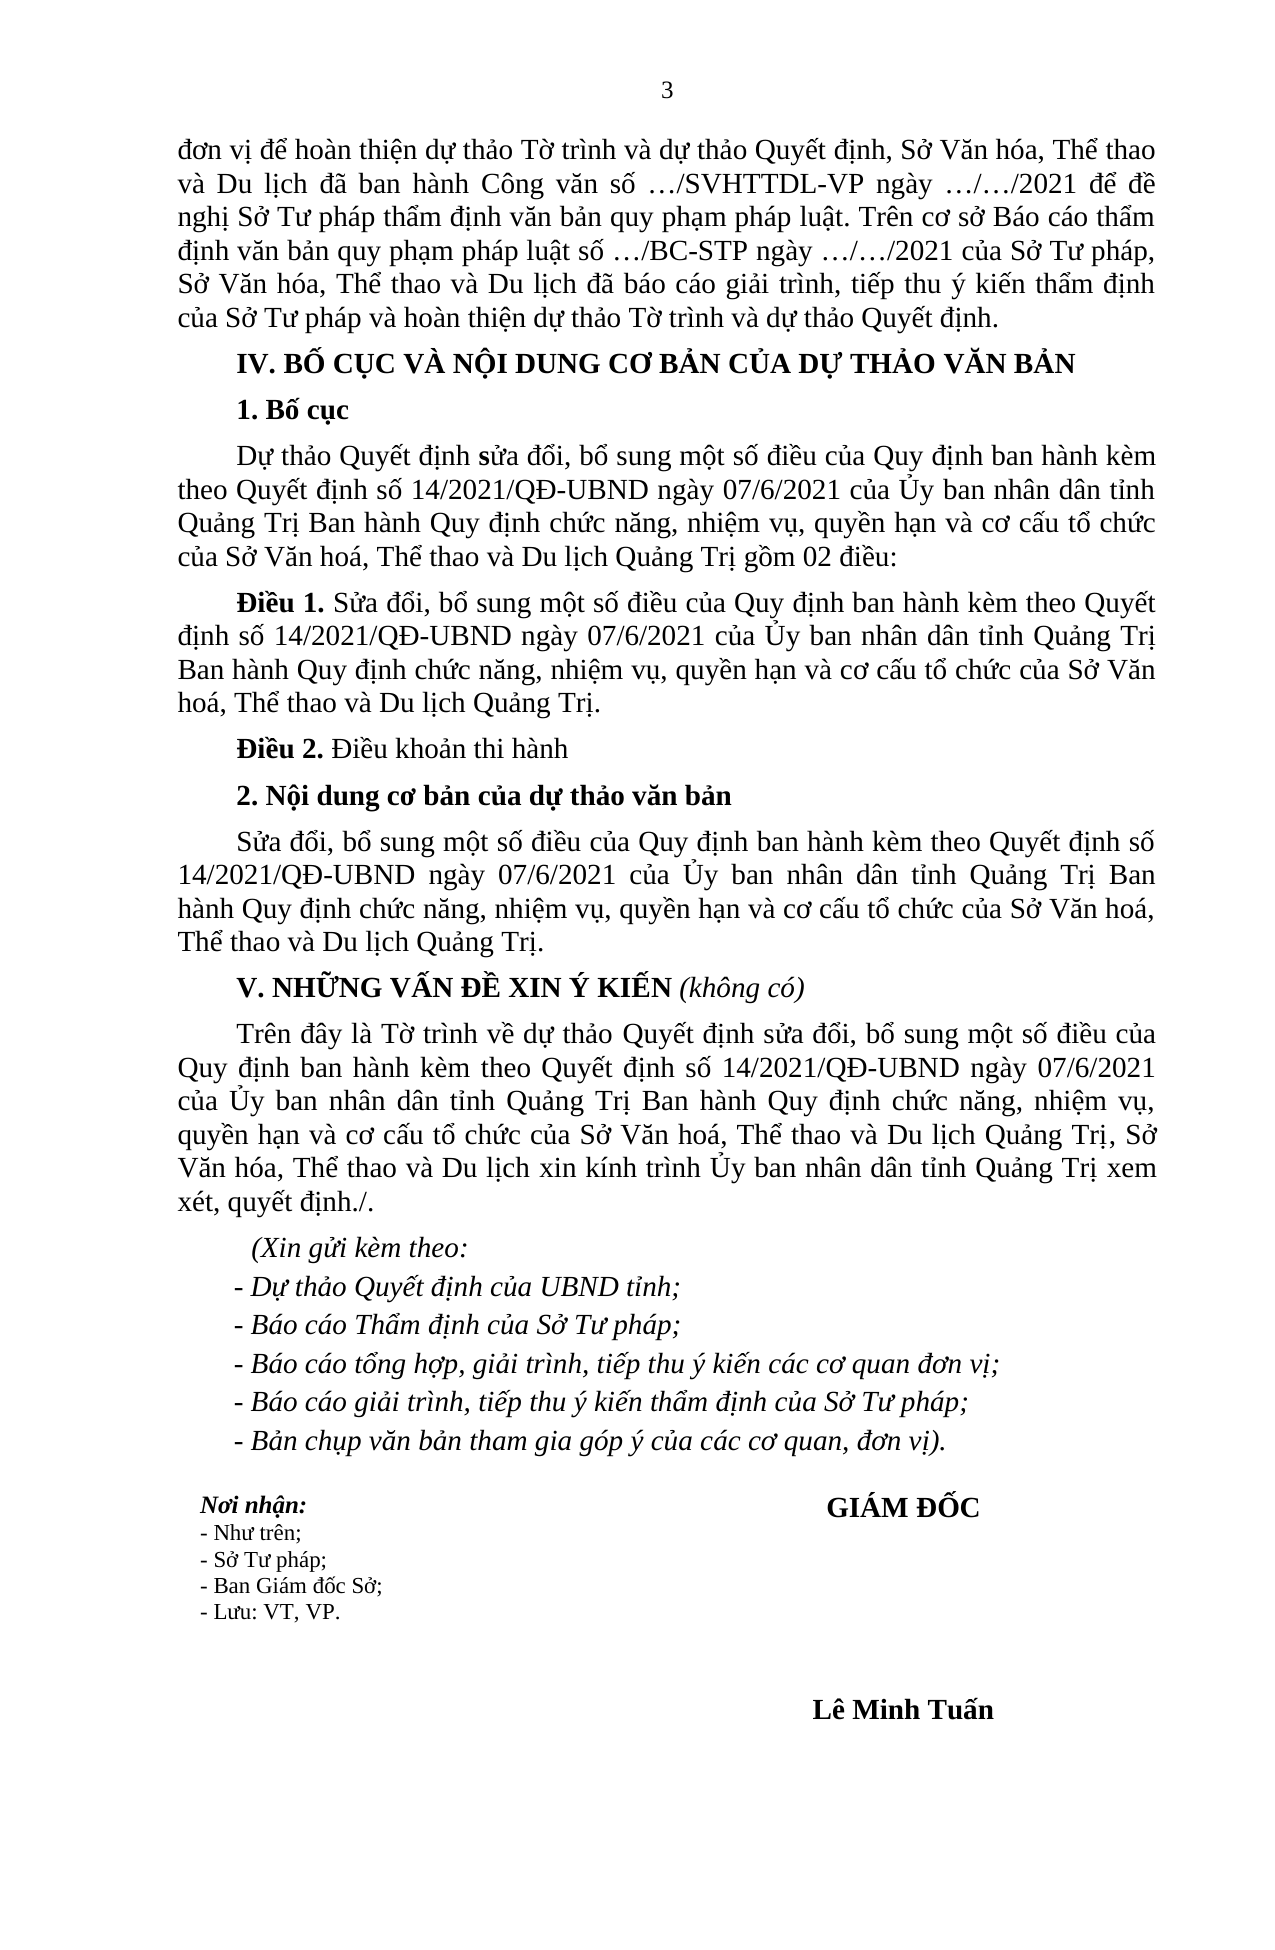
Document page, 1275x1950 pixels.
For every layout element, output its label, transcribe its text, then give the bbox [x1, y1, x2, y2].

text - Báo cáo giải trình, tiếp thu ý kiến thẩm định của Sở Tư pháp; [177, 1384, 1157, 1418]
text (Xin gửi kèm theo: [177, 1230, 1157, 1264]
text 2. Nội dung cơ bản của dự thảo văn bản [177, 778, 1157, 811]
table_header Nơi nhận: - Như trên; - Sở Tư pháp; - Ban Giám đốc Sở; - Lưu: VT, VP. [189, 1491, 661, 1728]
text Điều 2. Điều khoản thi hành [177, 732, 1157, 765]
text 1. Bố cục [177, 392, 1157, 426]
text - Báo cáo tổng hợp, giải trình, tiếp thu ý kiến các cơ quan đơn vị; [177, 1346, 1157, 1379]
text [177, 132, 1157, 334]
text V. NHỮNG VẤN ĐỀ XIN Ý KIẾN (không có) [177, 970, 1157, 1004]
text - Bản chụp văn bản tham gia góp ý của các cơ quan, đơn vị). [177, 1423, 1157, 1456]
text IV. BỐ CỤC VÀ NỘI DUNG CƠ BẢN CỦA DỰ THẢO VĂN BẢN [177, 346, 1157, 380]
text Trên đây là Tờ trình về dự thảo Quyết định sửa đổi, bổ sung một số điều của Quy định ban hành kèm theo Quyết định số 14/2021/QĐ-UBND ngày 07/6/2021 của Ủy ban nhân dân tỉnh Quảng Trị Ban hành Quy định chức năng, nhiệm vụ, quyền hạn và cơ cấu tổ chức của Sở Văn hoá, Thể thao và Du lịch Quảng Trị, Sở Văn hóa, Thể thao và Du lịch xin kính trình Ủy ban nhân dân tỉnh Quảng Trị xem xét, quyết định./. [177, 1016, 1157, 1218]
text Sửa đổi, bổ sung một số điều của Quy định ban hành kèm theo Quyết định số 14/2021/QĐ-UBND ngày 07/6/2021 của Ủy ban nhân dân tỉnh Quảng Trị Ban hành Quy định chức năng, nhiệm vụ, quyền hạn và cơ cấu tổ chức của Sở Văn hoá, Thể thao và Du lịch Quảng Trị. [177, 824, 1157, 958]
text Dự thảo Quyết định sửa đổi, bổ sung một số điều của Quy định ban hành kèm theo Quyết định số 14/2021/QĐ-UBND ngày 07/6/2021 của Ủy ban nhân dân tỉnh Quảng Trị Ban hành Quy định chức năng, nhiệm vụ, quyền hạn và cơ cấu tổ chức của Sở Văn hoá, Thể thao và Du lịch Quảng Trị gồm 02 điều: [177, 438, 1157, 572]
text Điều 1. Sửa đổi, bổ sung một số điều của Quy định ban hành kèm theo Quyết định số 14/2021/QĐ-UBND ngày 07/6/2021 của Ủy ban nhân dân tỉnh Quảng Trị Ban hành Quy định chức năng, nhiệm vụ, quyền hạn và cơ cấu tổ chức của Sở Văn hoá, Thể thao và Du lịch Quảng Trị. [177, 585, 1157, 719]
text - Dự thảo Quyết định của UBND tỉnh; [177, 1269, 1157, 1302]
text - Báo cáo Thẩm định của Sở Tư pháp; [177, 1307, 1157, 1341]
table_header GIÁM ĐỐC Lê Minh Tuấn [661, 1491, 1145, 1728]
